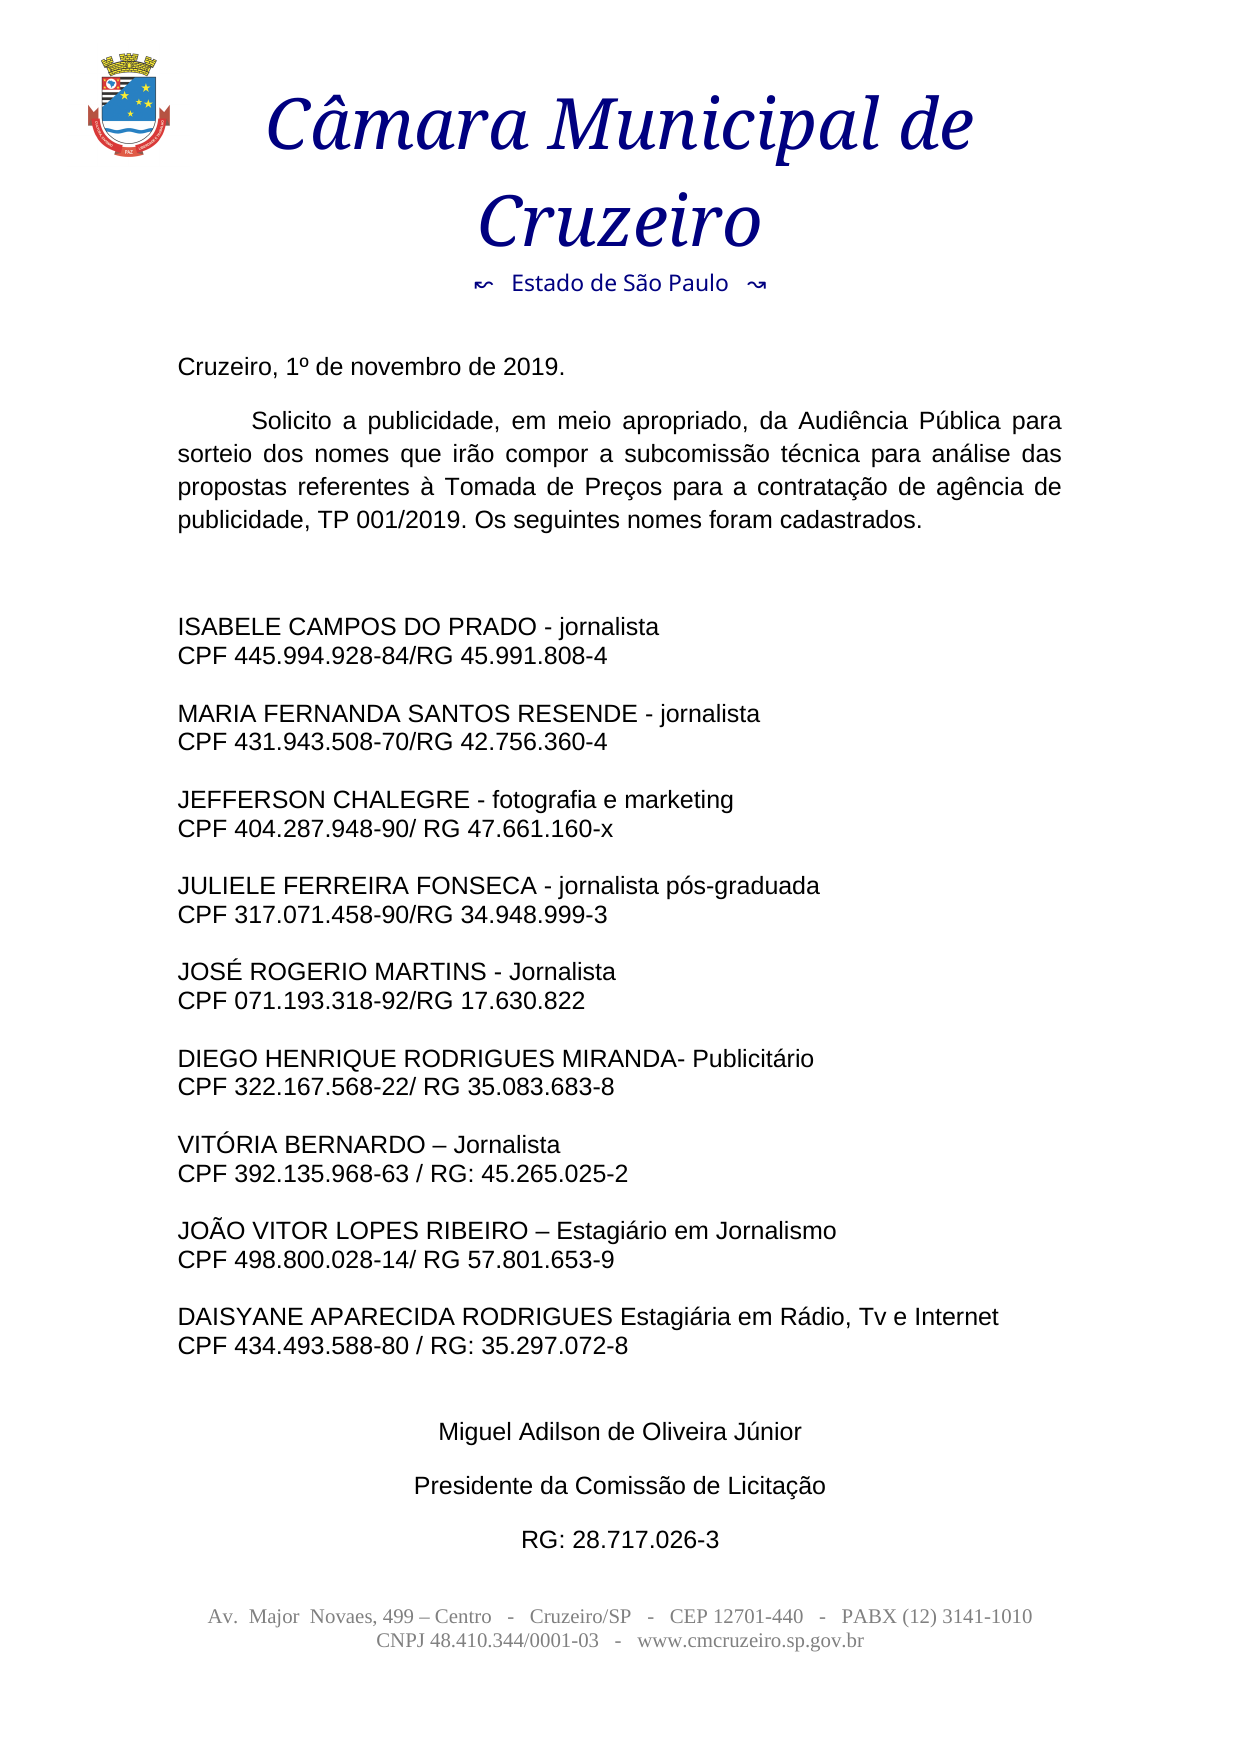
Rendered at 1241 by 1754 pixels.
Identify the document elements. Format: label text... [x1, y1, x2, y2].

text ISABELE CAMPOS DO PRADO - jornalista [177, 612, 1063, 641]
text JOÃO VITOR LOPES RIBEIRO – Estagiário em Jornalismo [177, 1216, 1063, 1245]
text JOSÉ ROGERIO MARTINS - Jornalista [177, 957, 1063, 986]
text RG: 28.717.026-3 [177, 1525, 1063, 1554]
text Presidente da Comissão de Licitação [177, 1471, 1063, 1500]
text JULIELE FERREIRA FONSECA - jornalista pós-graduada [177, 871, 1063, 900]
text CPF 498.800.028-14/ RG 57.801.653-9 [177, 1245, 1063, 1274]
text CPF 322.167.568-22/ RG 35.083.683-8 [177, 1072, 1063, 1101]
text Solicito a publicidade, em meio apropriado, da Audiência Pública para sorteio dos nomes que irão compor a subcomissão técnica para análise das propostas referentes à Tomada de Preços para a contratação de agência de publicidade, TP 001/2019. Os seguintes nomes foram cadastrados. [177, 406, 1063, 533]
text CPF 431.943.508-70/RG 42.756.360-4 [177, 727, 1063, 756]
text Cruzeiro, 1º de novembro de 2019. [177, 352, 1063, 381]
text CPF 392.135.968-63 / RG: 45.265.025-2 [177, 1159, 1063, 1187]
text CPF 445.994.928-84/RG 45.991.808-4 [177, 641, 1063, 670]
text VITÓRIA BERNARDO – Jornalista [177, 1130, 1063, 1159]
text CPF 434.493.588-80 / RG: 35.297.072-8 [177, 1331, 1063, 1360]
text Miguel Adilson de Oliveira Júnior [177, 1417, 1063, 1446]
text CPF 404.287.948-90/ RG 47.661.160-x [177, 814, 1063, 842]
text CPF 317.071.458-90/RG 34.948.999-3 [177, 900, 1063, 929]
text MARIA FERNANDA SANTOS RESENDE - jornalista [177, 699, 1063, 727]
picture [67, 43, 191, 167]
text DAISYANE APARECIDA RODRIGUES Estagiária em Rádio, Tv e Internet [177, 1302, 1063, 1331]
text CPF 071.193.318-92/RG 17.630.822 [177, 986, 1063, 1015]
text JEFFERSON CHALEGRE - fotografia e marketing [177, 785, 1063, 814]
text DIEGO HENRIQUE RODRIGUES MIRANDA- Publicitário [177, 1044, 1063, 1072]
